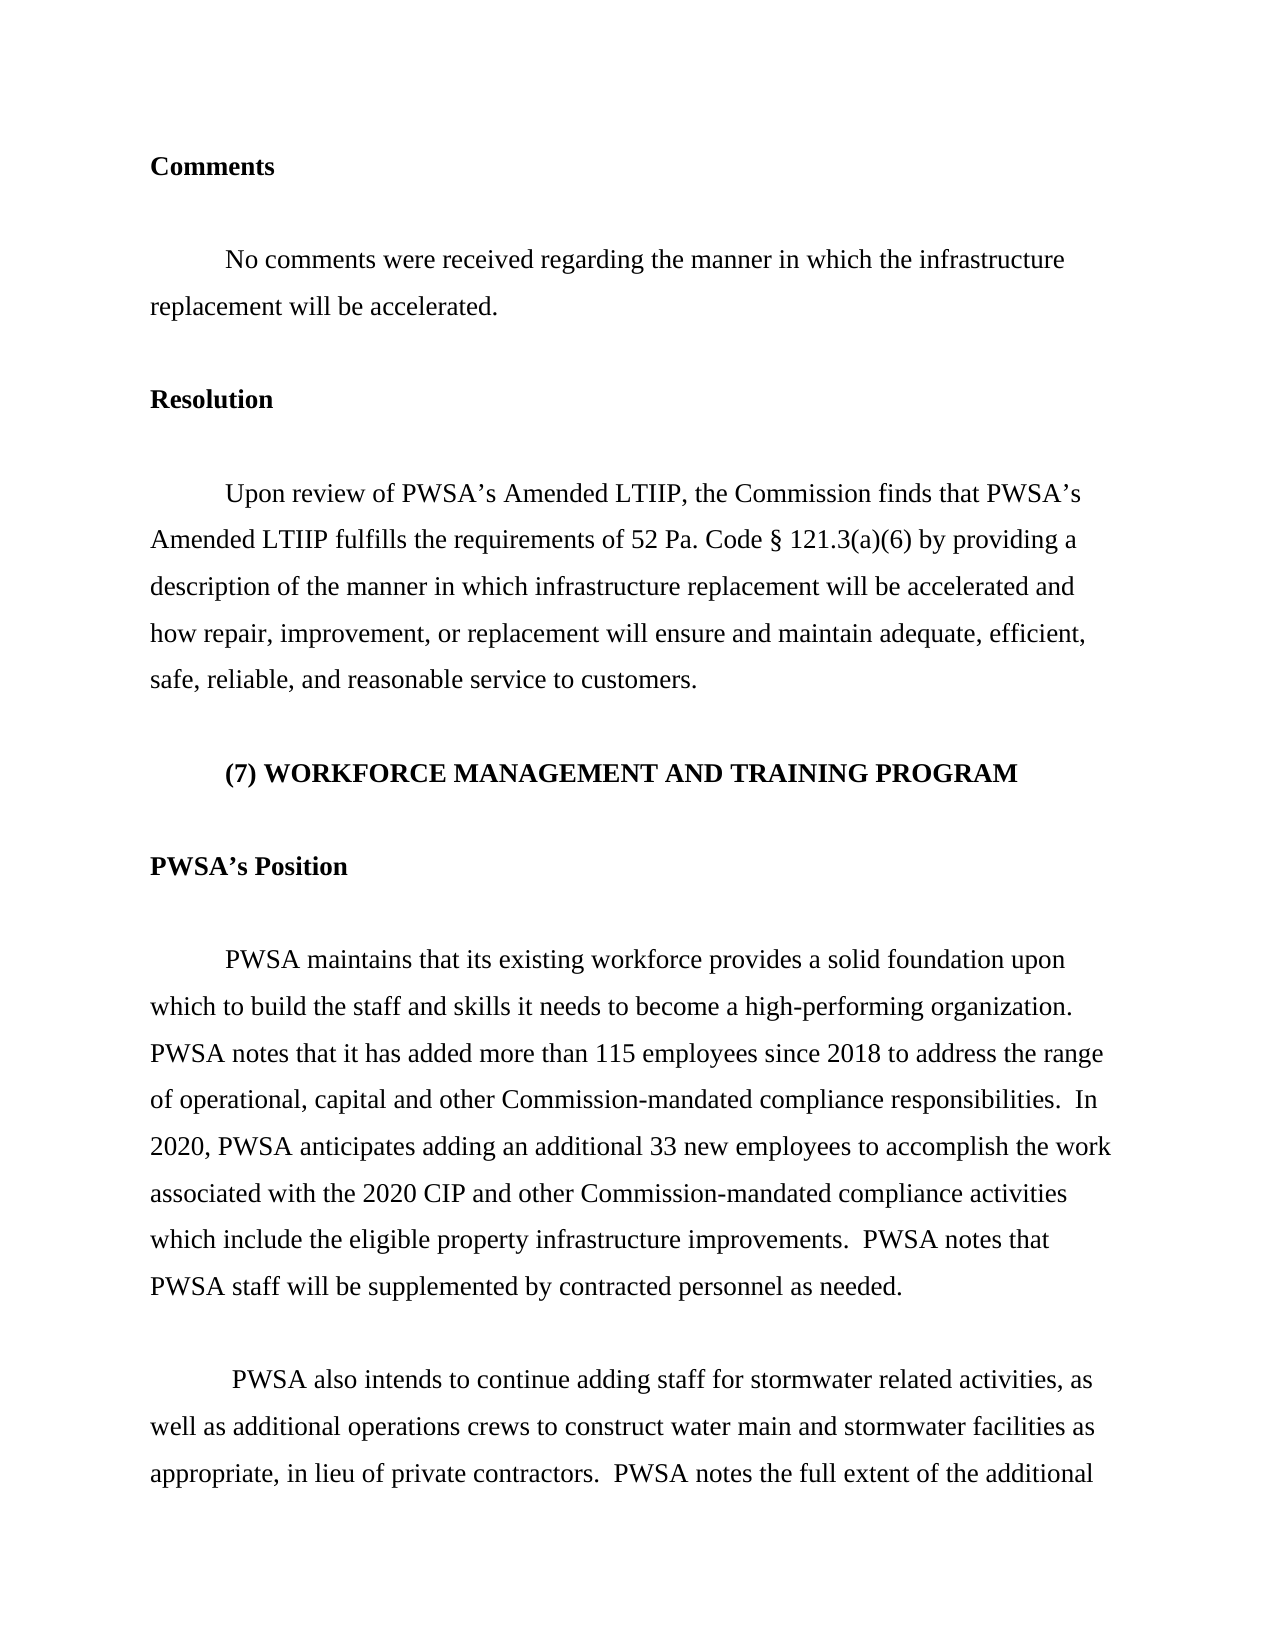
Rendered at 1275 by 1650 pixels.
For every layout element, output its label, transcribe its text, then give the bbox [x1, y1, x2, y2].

text No comments were received regarding the manner in which the infrastructure replacement will be accelerated. [150, 243, 1125, 321]
text Resolution [150, 383, 1125, 414]
text Comments [150, 150, 1125, 181]
text (7) WORKFORCE MANAGEMENT AND TRAINING PROGRAM [225, 757, 1125, 788]
text PWSA’s Position [150, 850, 1125, 881]
text PWSA maintains that its existing workforce provides a solid foundation upon which to build the staff and skills it needs to become a high-performing organization. PWSA notes that it has added more than 115 employees since 2018 to address the range of operational, capital and other Commission-mandated compliance responsibilities. In 2020, PWSA anticipates adding an additional 33 new employees to accomplish the work associated with the 2020 CIP and other Commission-mandated compliance activities which include the eligible property infrastructure improvements. PWSA notes that PWSA staff will be supplemented by contracted personnel as needed. [150, 943, 1125, 1301]
text Upon review of PWSA’s Amended LTIIP, the Commission finds that PWSA’s Amended LTIIP fulfills the requirements of 52 Pa. Code § 121.3(a)(6) by providing a description of the manner in which infrastructure replacement will be accelerated and how repair, improvement, or replacement will ensure and maintain adequate, efficient, safe, reliable, and reasonable service to customers. [150, 477, 1125, 694]
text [150, 1363, 1125, 1488]
